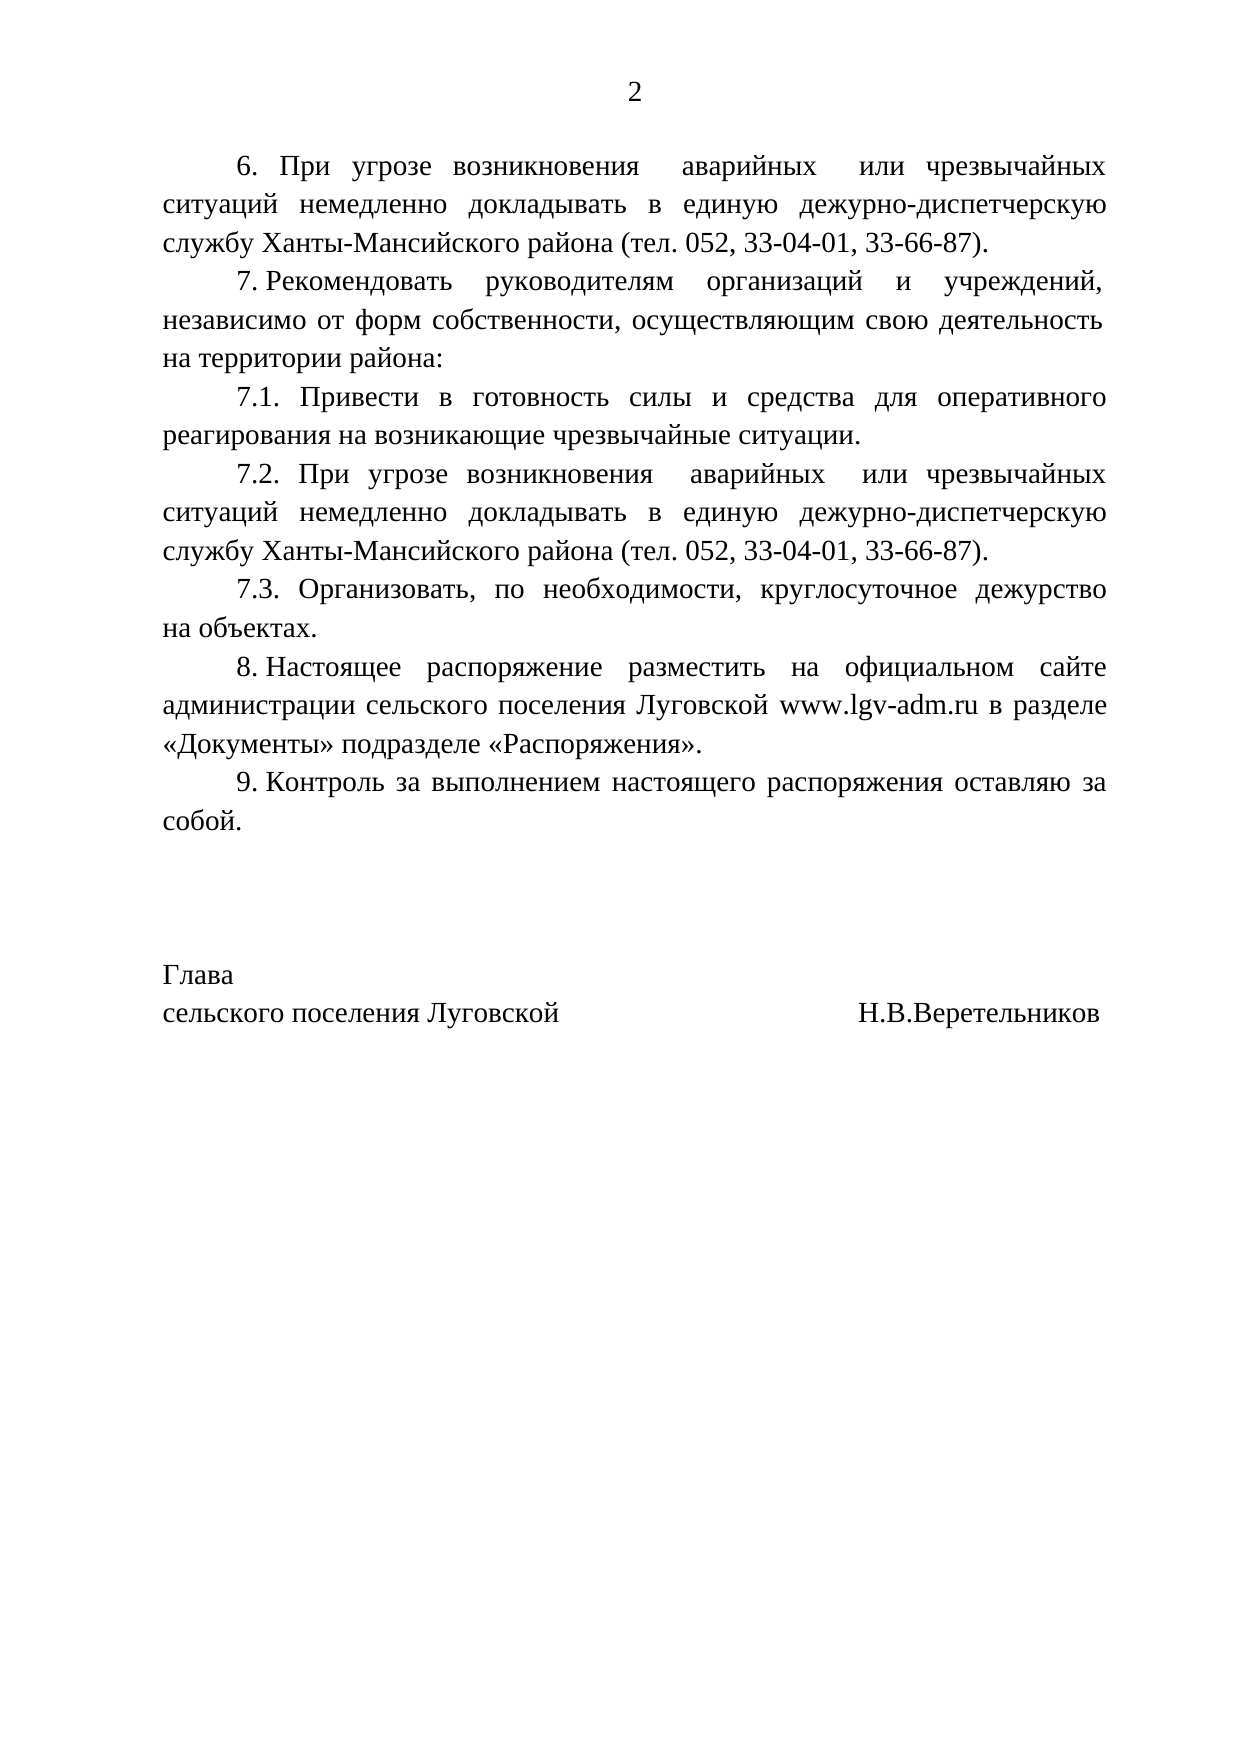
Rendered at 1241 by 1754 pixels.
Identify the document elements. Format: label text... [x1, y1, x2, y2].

text 7.1. Привести в готовность силы и средства для оперативного реагирования на возникающие чрезвычайные ситуации. [162, 379, 1107, 451]
text 8. Настоящее распоряжение разместить на официальном сайте администрации сельского поселения Луговской www.lgv-adm.ru в разделе «Документы» подразделе «Распоряжения». [162, 649, 1107, 759]
text 7. Рекомендовать руководителям организаций и учреждений, независимо от форм собственности, осуществляющим свою деятельность на территории района: [162, 263, 1103, 374]
text 7.3. Организовать, по необходимости, круглосуточное дежурство на объектах. [162, 572, 1107, 644]
text 7.2. При угрозе возникновения аварийных или чрезвычайных ситуаций немедленно докладывать в единую дежурно-диспетчерскую службу Ханты-Мансийского района (тел. 052, 33-04-01, 33-66-87). [162, 456, 1107, 567]
text сельского поселения Луговской Н.В.Веретельников [162, 996, 1107, 1029]
text Глава [162, 957, 1107, 991]
text 9. Контроль за выполнением настоящего распоряжения оставляю за собой. [162, 764, 1107, 836]
text 6. При угрозе возникновения аварийных или чрезвычайных ситуаций немедленно докладывать в единую дежурно-диспетчерскую службу Ханты-Мансийского района (тел. 052, 33-04-01, 33-66-87). [162, 148, 1107, 258]
